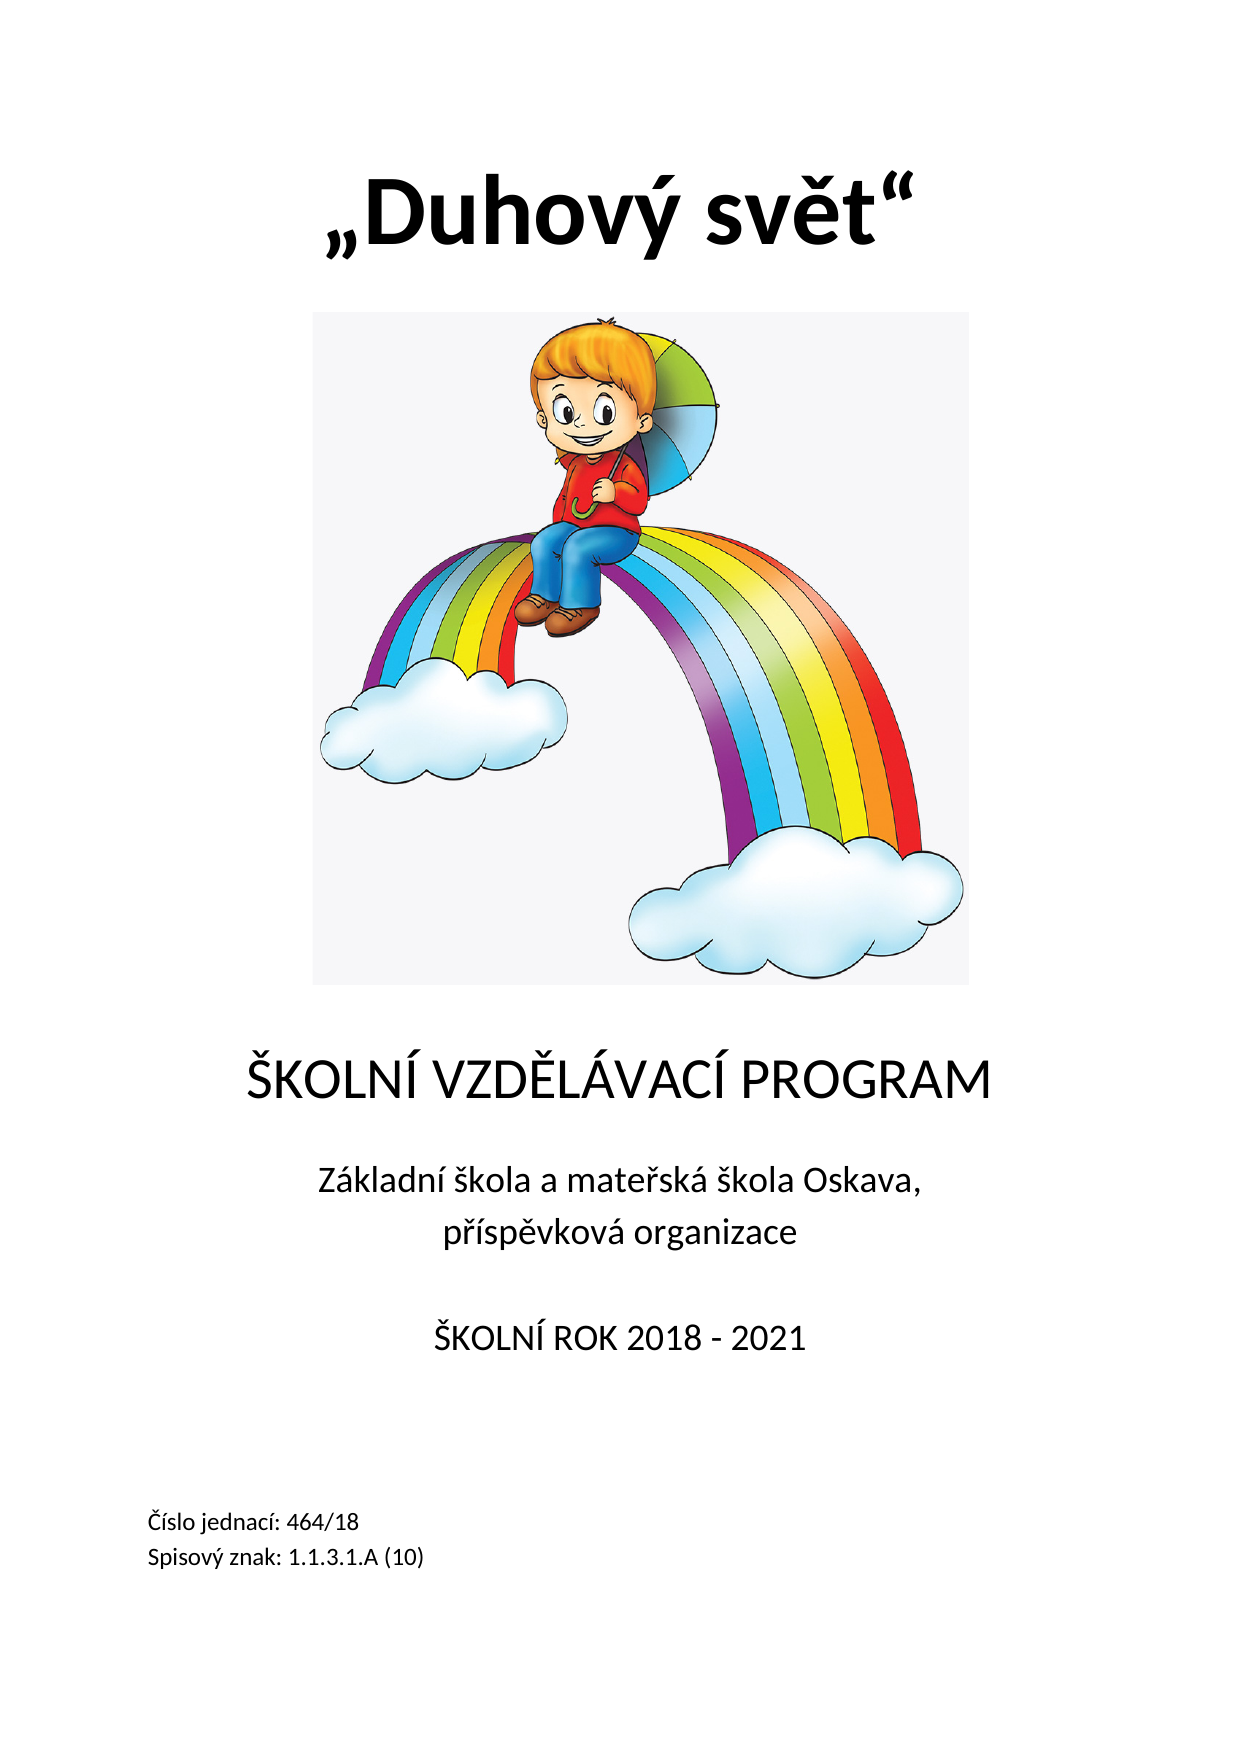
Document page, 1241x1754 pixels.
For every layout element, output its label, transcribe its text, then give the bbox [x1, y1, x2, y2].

text Základní škola a mateřská škola Oskava, příspěvková organizace [148, 1156, 1093, 1254]
text ŠKOLNÍ VZDĚLÁVACÍ PROGRAM [148, 1042, 1093, 1113]
text Spisový znak: 1.1.3.1.A (10) [148, 1541, 1093, 1572]
picture [312, 312, 969, 985]
text „Duhový svět“ [148, 148, 1093, 270]
text Číslo jednací: 464/18 [148, 1506, 1093, 1537]
text ŠKOLNÍ ROK 2018 - 2021 [148, 1314, 1093, 1359]
